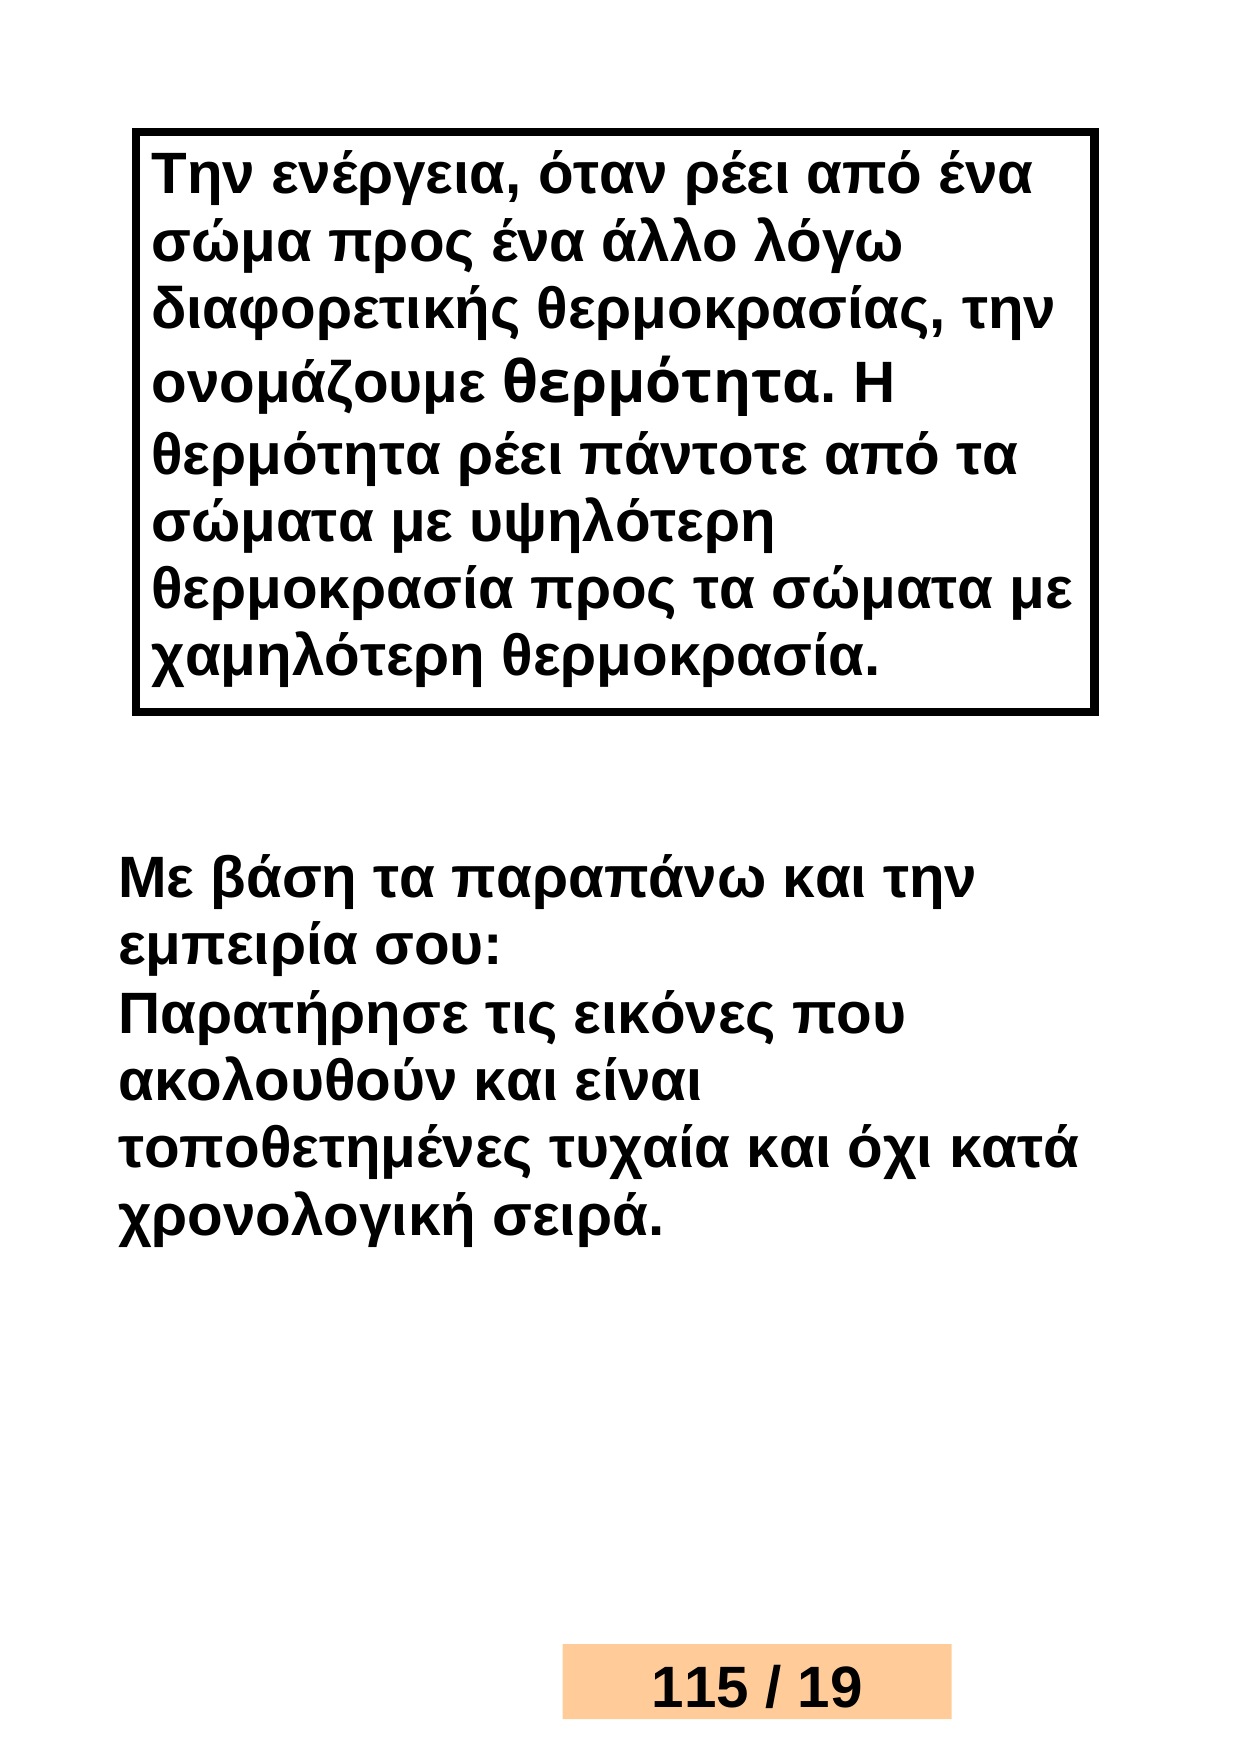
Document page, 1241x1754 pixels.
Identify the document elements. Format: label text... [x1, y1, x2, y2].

text Παρατήρησε τις εικόνες που ακολουθούν και είναι τοποθετημένες τυχαία και όχι κατά χρονολογική σειρά. [118, 979, 1122, 1247]
text Με βάση τα παραπάνω και την εμπειρία σου: [118, 843, 1122, 977]
